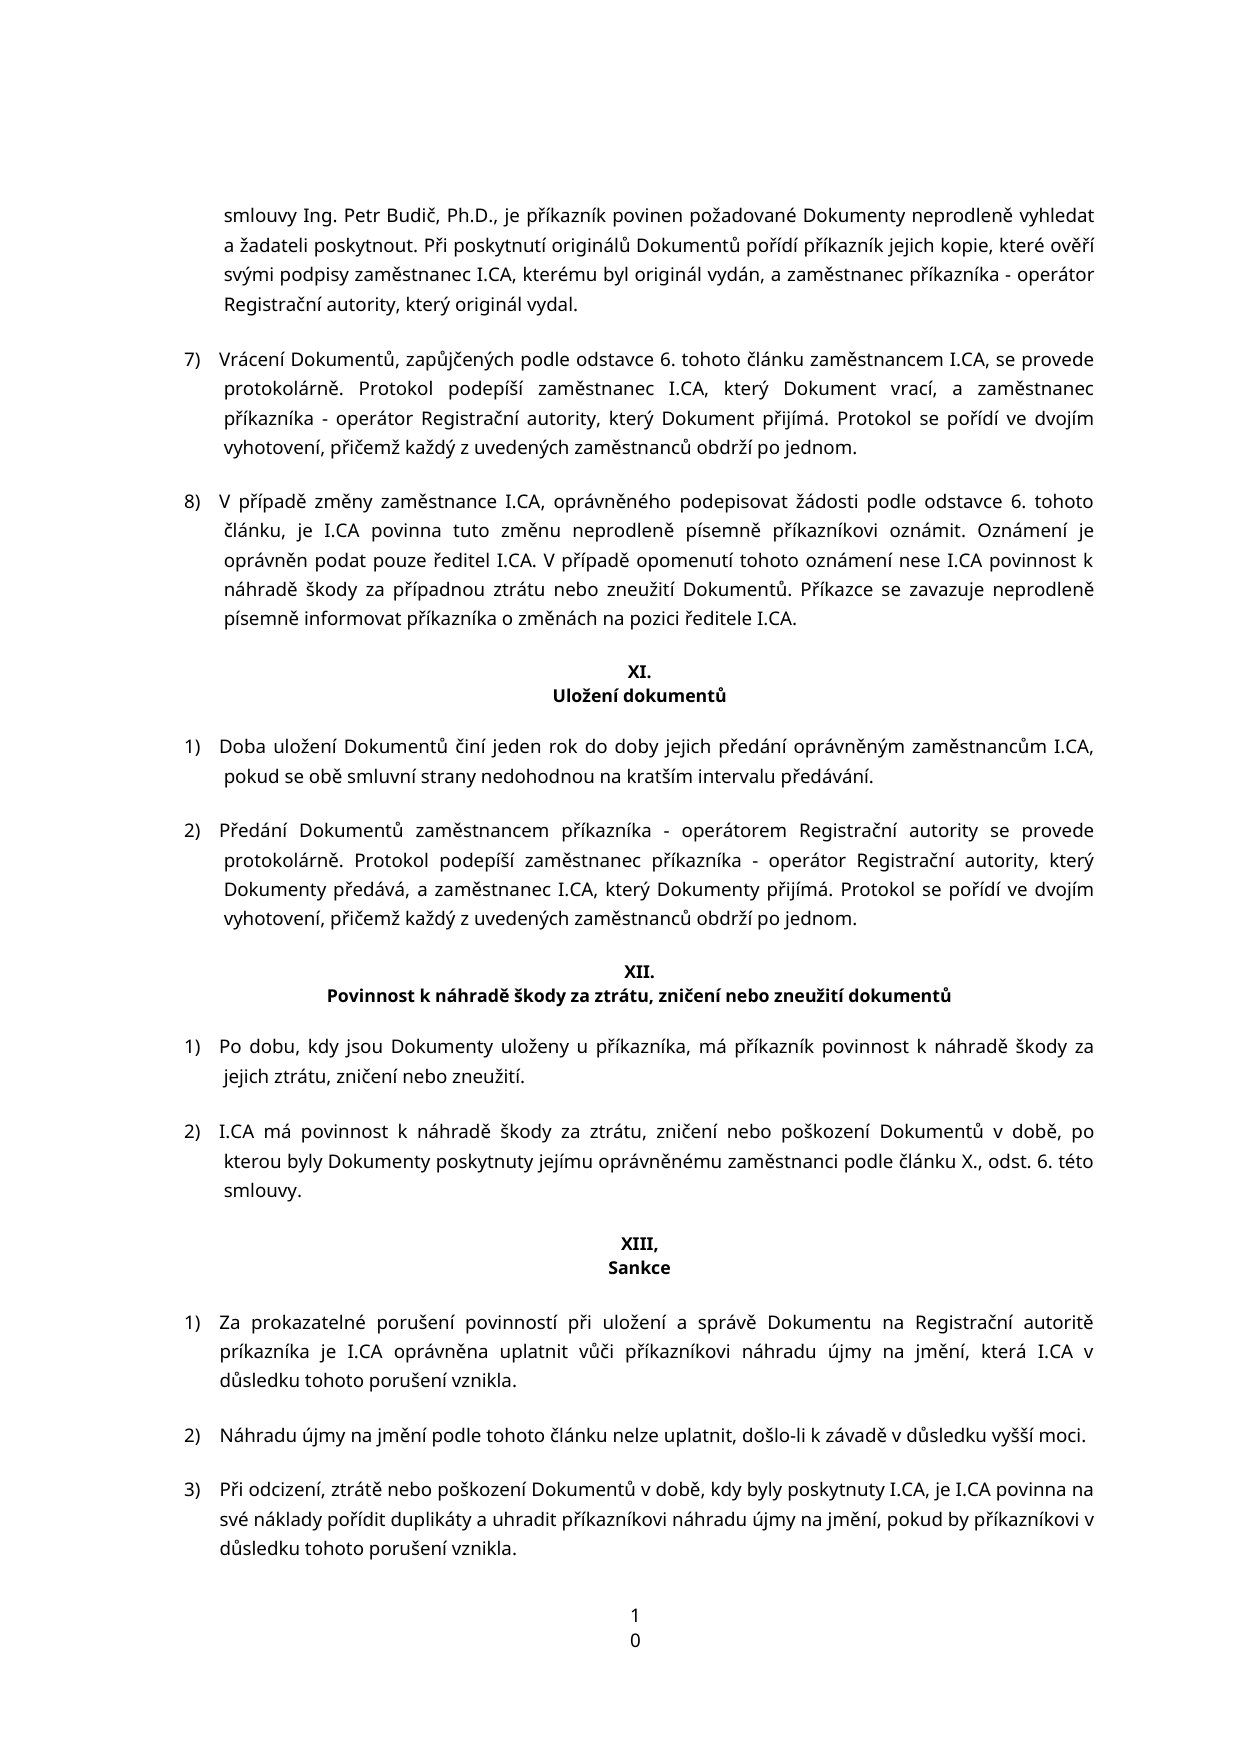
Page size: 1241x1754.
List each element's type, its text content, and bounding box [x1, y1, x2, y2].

text XI. [184, 660, 1095, 684]
text XIII, [184, 1232, 1095, 1256]
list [184, 202, 1095, 317]
list Za prokazatelné porušení povinností při uložení a správě Dokumentu na Registrační autoritě príkazníka je I.CA oprávněna uplatnit vůči příkazníkovi náhradu újmy na jmění, která I.CA v důsledku tohoto porušení vznikla. [184, 1309, 1095, 1393]
text XII. [184, 960, 1095, 984]
list Při odcizení, ztrátě nebo poškození Dokumentů v době, kdy byly poskytnuty I.CA, je I.CA povinna na své náklady pořídit duplikáty a uhradit příkazníkovi náhradu újmy na jmění, pokud by příkazníkovi v důsledku tohoto porušení vznikla. [184, 1476, 1095, 1561]
list Po dobu, kdy jsou Dokumenty uloženy u příkazníka, má příkazník povinnost k náhradě škody za jejich ztrátu, zničení nebo zneužití. [184, 1033, 1095, 1089]
list Doba uložení Dokumentů činí jeden rok do doby jejich předání oprávněným zaměstnancům I.CA, pokud se obě smluvní strany nedohodnou na kratším intervalu předávání. [184, 733, 1095, 788]
text Sankce [184, 1256, 1095, 1280]
list Náhradu újmy na jmění podle tohoto článku nelze uplatnit, došlo-li k závadě v důsledku vyšší moci. [184, 1422, 1095, 1447]
text Uložení dokumentů [184, 684, 1095, 708]
text Povinnost k náhradě škody za ztrátu, zničení nebo zneužití dokumentů [184, 984, 1095, 1008]
list I.CA má povinnost k náhradě škody za ztrátu, zničení nebo poškození Dokumentů v době, po kterou byly Dokumenty poskytnuty jejímu oprávněnému zaměstnanci podle článku X., odst. 6. této smlouvy. [184, 1119, 1095, 1203]
list Vrácení Dokumentů, zapůjčených podle odstavce 6. tohoto článku zaměstnancem I.CA, se provede protokolárně. Protokol podepíší zaměstnanec I.CA, který Dokument vrací, a zaměstnanec příkazníka - operátor Registrační autority, který Dokument přijímá. Protokol se pořídí ve dvojím vyhotovení, přičemž každý z uvedených zaměstnanců obdrží po jednom. [184, 346, 1095, 460]
list Předání Dokumentů zaměstnancem příkazníka - operátorem Registrační autority se provede protokolárně. Protokol podepíší zaměstnanec příkazníka - operátor Registrační autority, který Dokumenty předává, a zaměstnanec I.CA, který Dokumenty přijímá. Protokol se pořídí ve dvojím vyhotovení, přičemž každý z uvedených zaměstnanců obdrží po jednom. [184, 818, 1095, 931]
list V případě změny zaměstnance I.CA, oprávněného podepisovat žádosti podle odstavce 6. tohoto článku, je I.CA povinna tuto změnu neprodleně písemně příkazníkovi oznámit. Oznámení je oprávněn podat pouze ředitel I.CA. V případě opomenutí tohoto oznámení nese I.CA povinnost k náhradě škody za případnou ztrátu nebo zneužití Dokumentů. Příkazce se zavazuje neprodleně písemně informovat příkazníka o změnách na pozici ředitele I.CA. [184, 488, 1095, 631]
